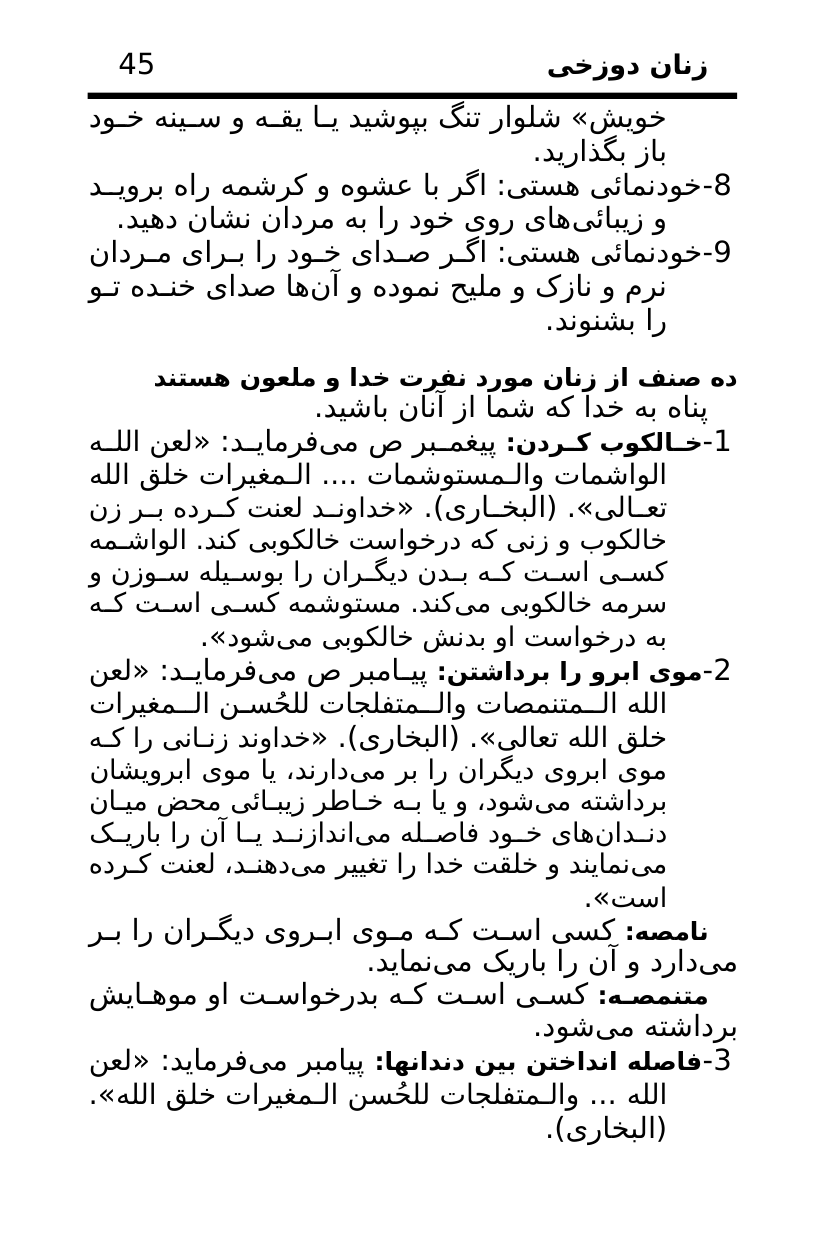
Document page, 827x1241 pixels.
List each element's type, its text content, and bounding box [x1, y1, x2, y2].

list موی ابرو را برداشتن: پیامبر ص می‌فرماید: «لعن الله الـمتنمصات والـمتفلجات للحُسن الـمغیرات خلق الله تعالی». (البخاری). «خداوند زنانی را که موی ابروی دیگران را بر می‌دارند، یا موی ابرویشان برداشته می‌شود، و یا به خاطر زیبائی محض میان دندان‌های خود فاصله می‌اندازند یا آن را باریک می‌نمایند و خلقت خدا را تغییر می‌دهند، لعنت کرده است». [89, 653, 703, 914]
text متنمصه: کسی است که بدرخواست او موهایش برداشته می‌شود. [89, 979, 738, 1043]
list خودنمائی هستی: اگر صدای خود را برای مردان نرم و نازک و ملیح نموده و آن‌ها صدای خنده تو را بشنوند. [89, 236, 703, 338]
text نامصه: کسی است که موی ابروی دیگران را بر می‌دارد و آن را باریک می‌نماید. [89, 914, 738, 979]
list خودنمائی هستی: اگر با عشوه و کرشمه راه بروید و زیبائی‌های روی خود را به مردان نشان دهید. [89, 168, 703, 236]
list فاصله انداختن بین دندانها: پیامبر می‌فرماید: «لعن الله ... والـمتفلجات للحُسن الـمغیرات خلق الله». (البخاری). [89, 1043, 703, 1145]
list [89, 100, 703, 168]
text پناه به خدا که شما از آنان باشید. [89, 392, 738, 424]
list خالکوب کردن: پیغمبر ص می‌فرماید: «لعن الله الواشمات والـمستوشمات .... الـمغیرات خلق الله تعالی». (البخاری). «خداوند لعنت کرده بر زن خالکوب و زنی که درخواست خالکوبی کند. الواشمه کسی است که بدن دیگران را بوسیله سوزن و سرمه خالکوبی می‌کند. مستوشمه کسی است که به درخواست او بدنش خالکوبی می‌شود». [89, 424, 703, 653]
text ده صنف از زنان مورد نفرت خدا و ملعون هستند [89, 363, 738, 392]
